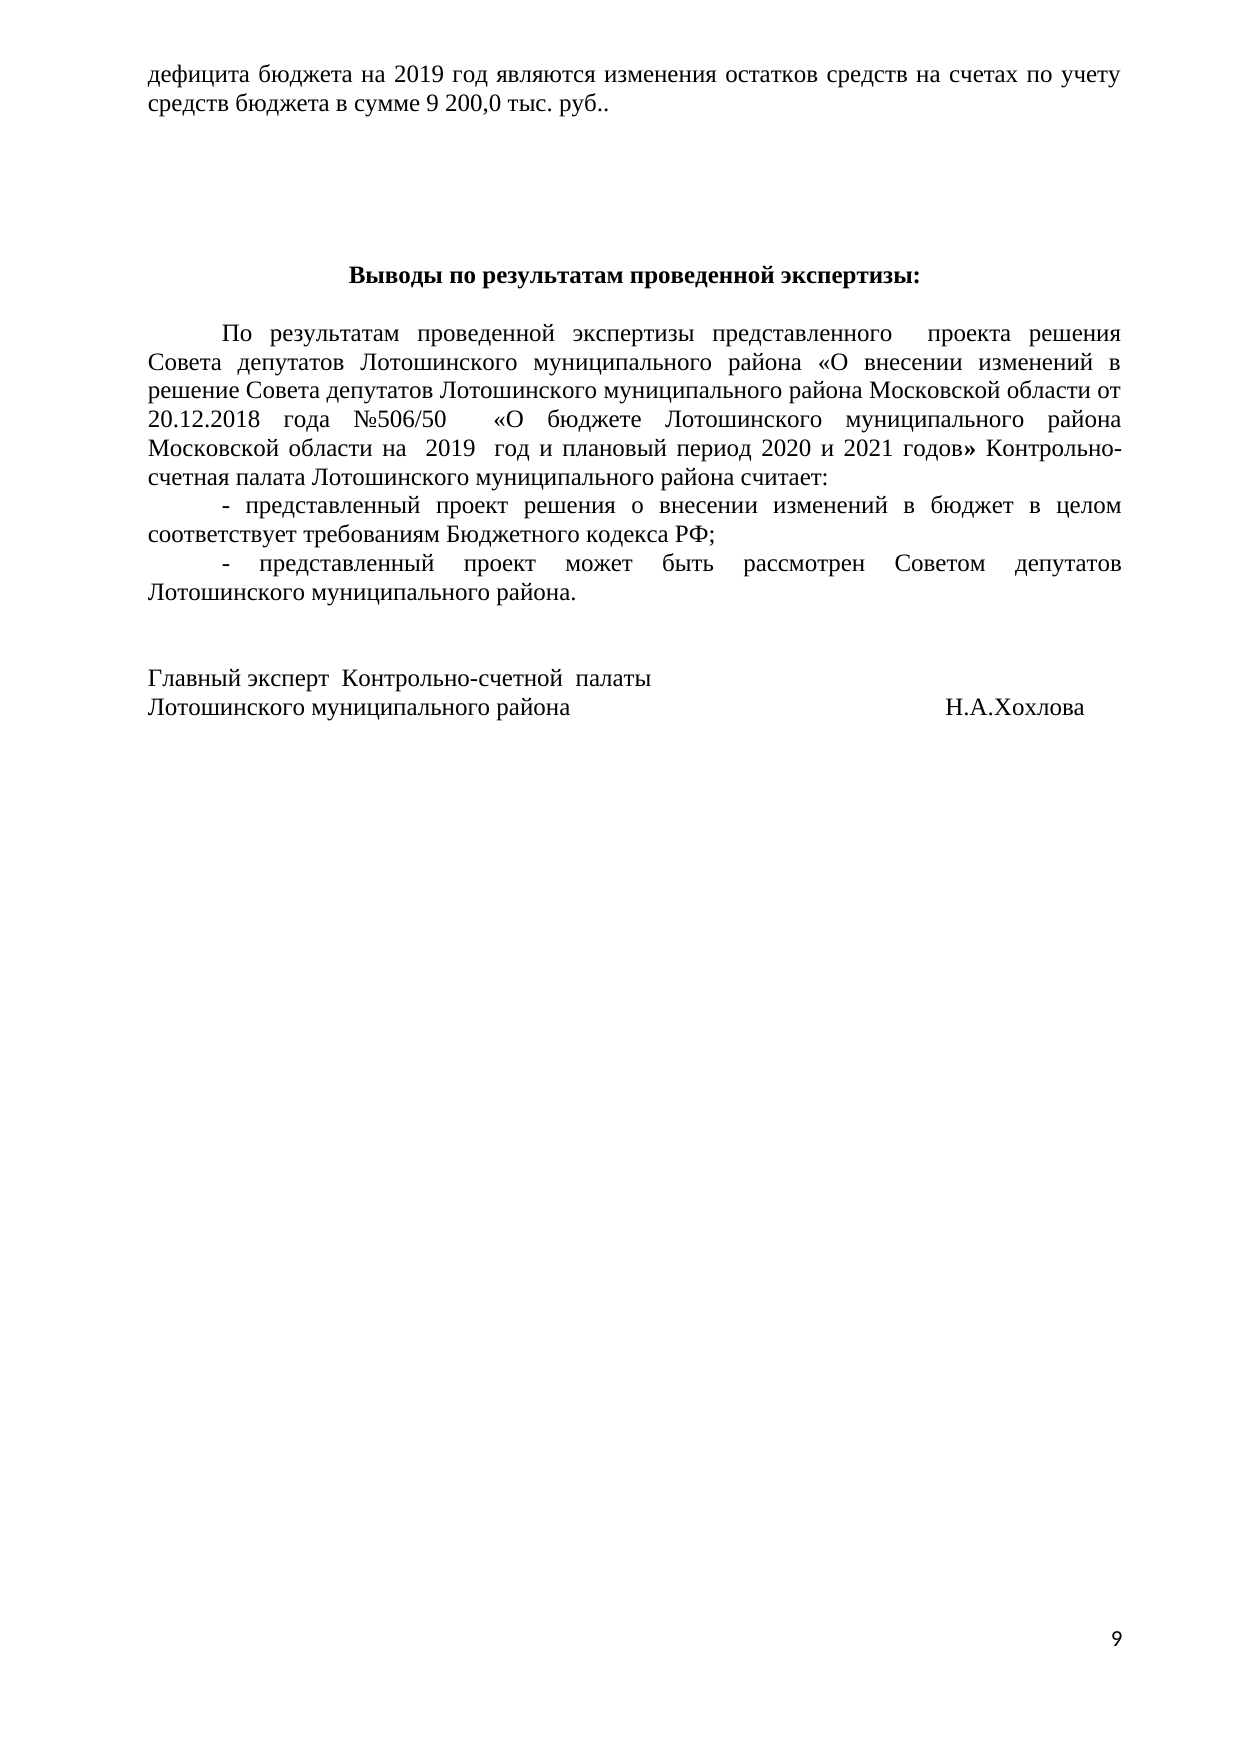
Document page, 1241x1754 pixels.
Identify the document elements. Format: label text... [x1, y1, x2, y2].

text Выводы по результатам проведенной экспертизы: [148, 260, 1122, 289]
text - представленный проект решения о внесении изменений в бюджет в целом соответствует требованиям Бюджетного кодекса РФ; [148, 490, 1122, 548]
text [148, 59, 1122, 117]
text По результатам проведенной экспертизы представленного проекта решения Совета депутатов Лотошинского муниципального района «О внесении изменений в решение Совета депутатов Лотошинского муниципального района Московской области от 20.12.2018 года №506/50 «О бюджете Лотошинского муниципального района Московской области на 2019 год и плановый период 2020 и 2021 годов» Контрольно-счетная палата Лотошинского муниципального района считает: [148, 318, 1122, 490]
text Главный эксперт Контрольно-счетной палаты [148, 663, 1122, 692]
text - представленный проект может быть рассмотрен Советом депутатов Лотошинского муниципального района. [148, 548, 1122, 605]
text Лотошинского муниципального района Н.А.Хохлова [148, 692, 1122, 720]
